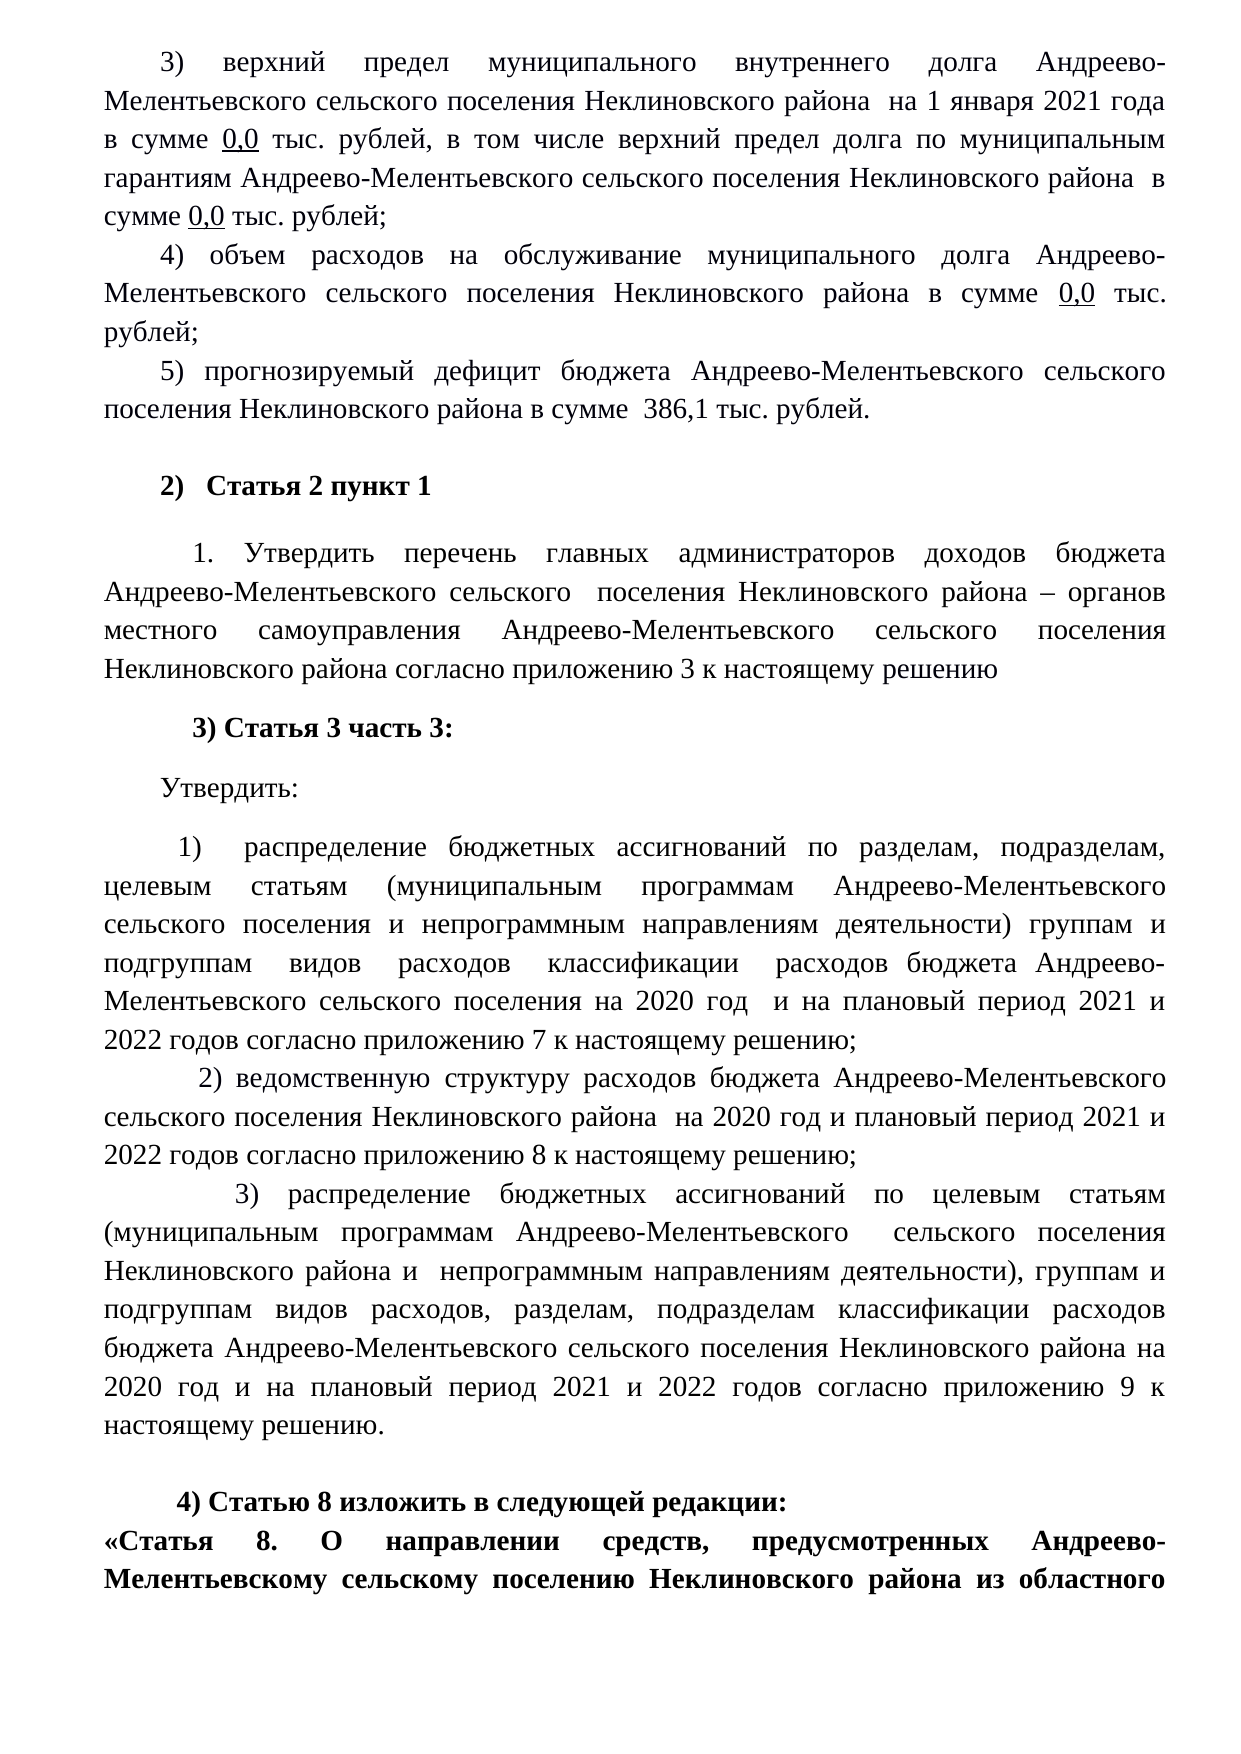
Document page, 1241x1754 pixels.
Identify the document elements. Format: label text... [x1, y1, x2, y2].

text 1) распределение бюджетных ассигнований по разделам, подразделам, целевым статьям (муниципальным программам Андреево-Мелентьевского сельского поселения и непрограммным направлениям деятельности) группам и подгруппам видов расходов классификации расходов бюджета Андреево-Мелентьевского сельского поселения на 2020 год и на плановый период 2021 и 2022 годов согласно приложению 7 к настоящему решению; [103, 829, 1167, 1055]
text 3) распределение бюджетных ассигнований по целевым статьям (муниципальным программам Андреево-Мелентьевского сельского поселения Неклиновского района и непрограммным направлениям деятельности), группам и подгруппам видов расходов, разделам, подразделам классификации расходов бюджета Андреево-Мелентьевского сельского поселения Неклиновского района на 2020 год и на плановый период 2021 и 2022 годов согласно приложению 9 к настоящему решению. [103, 1176, 1167, 1441]
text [103, 1523, 1167, 1595]
text 3) верхний предел муниципального внутреннего долга Андреево-Мелентьевского сельского поселения Неклиновского района на 1 января 2021 года в сумме 0,0 тыс. рублей, в том числе верхний предел долга по муниципальным гарантиям Андреево-Мелентьевского сельского поселения Неклиновского района в сумме 0,0 тыс. рублей; [103, 44, 1167, 232]
text 2) ведомственную структуру расходов бюджета Андреево-Мелентьевского сельского поселения Неклиновского района на 2020 год и плановый период 2021 и 2022 годов согласно приложению 8 к настоящему решению; [103, 1060, 1167, 1171]
text 1. Утвердить перечень главных администраторов доходов бюджета Андреево-Мелентьевского сельского поселения Неклиновского района – органов местного самоуправления Андреево-Мелентьевского сельского поселения Неклиновского района согласно приложению 3 к настоящему решению [103, 535, 1167, 684]
text 4) Статью 8 изложить в следующей редакции: [103, 1484, 1167, 1518]
text 4) объем расходов на обслуживание муниципального долга Андреево-Мелентьевского сельского поселения Неклиновского района в сумме 0,0 тыс. рублей; [103, 237, 1167, 348]
text 3) Статья 3 часть 3: [103, 710, 1167, 744]
text Утвердить: [103, 770, 1167, 803]
text 5) прогнозируемый дефицит бюджета Андреево-Мелентьевского сельского поселения Неклиновского района в сумме 386,1 тыс. рублей. [103, 353, 1167, 425]
text 2) Статья 2 пункт 1 [160, 468, 1167, 502]
